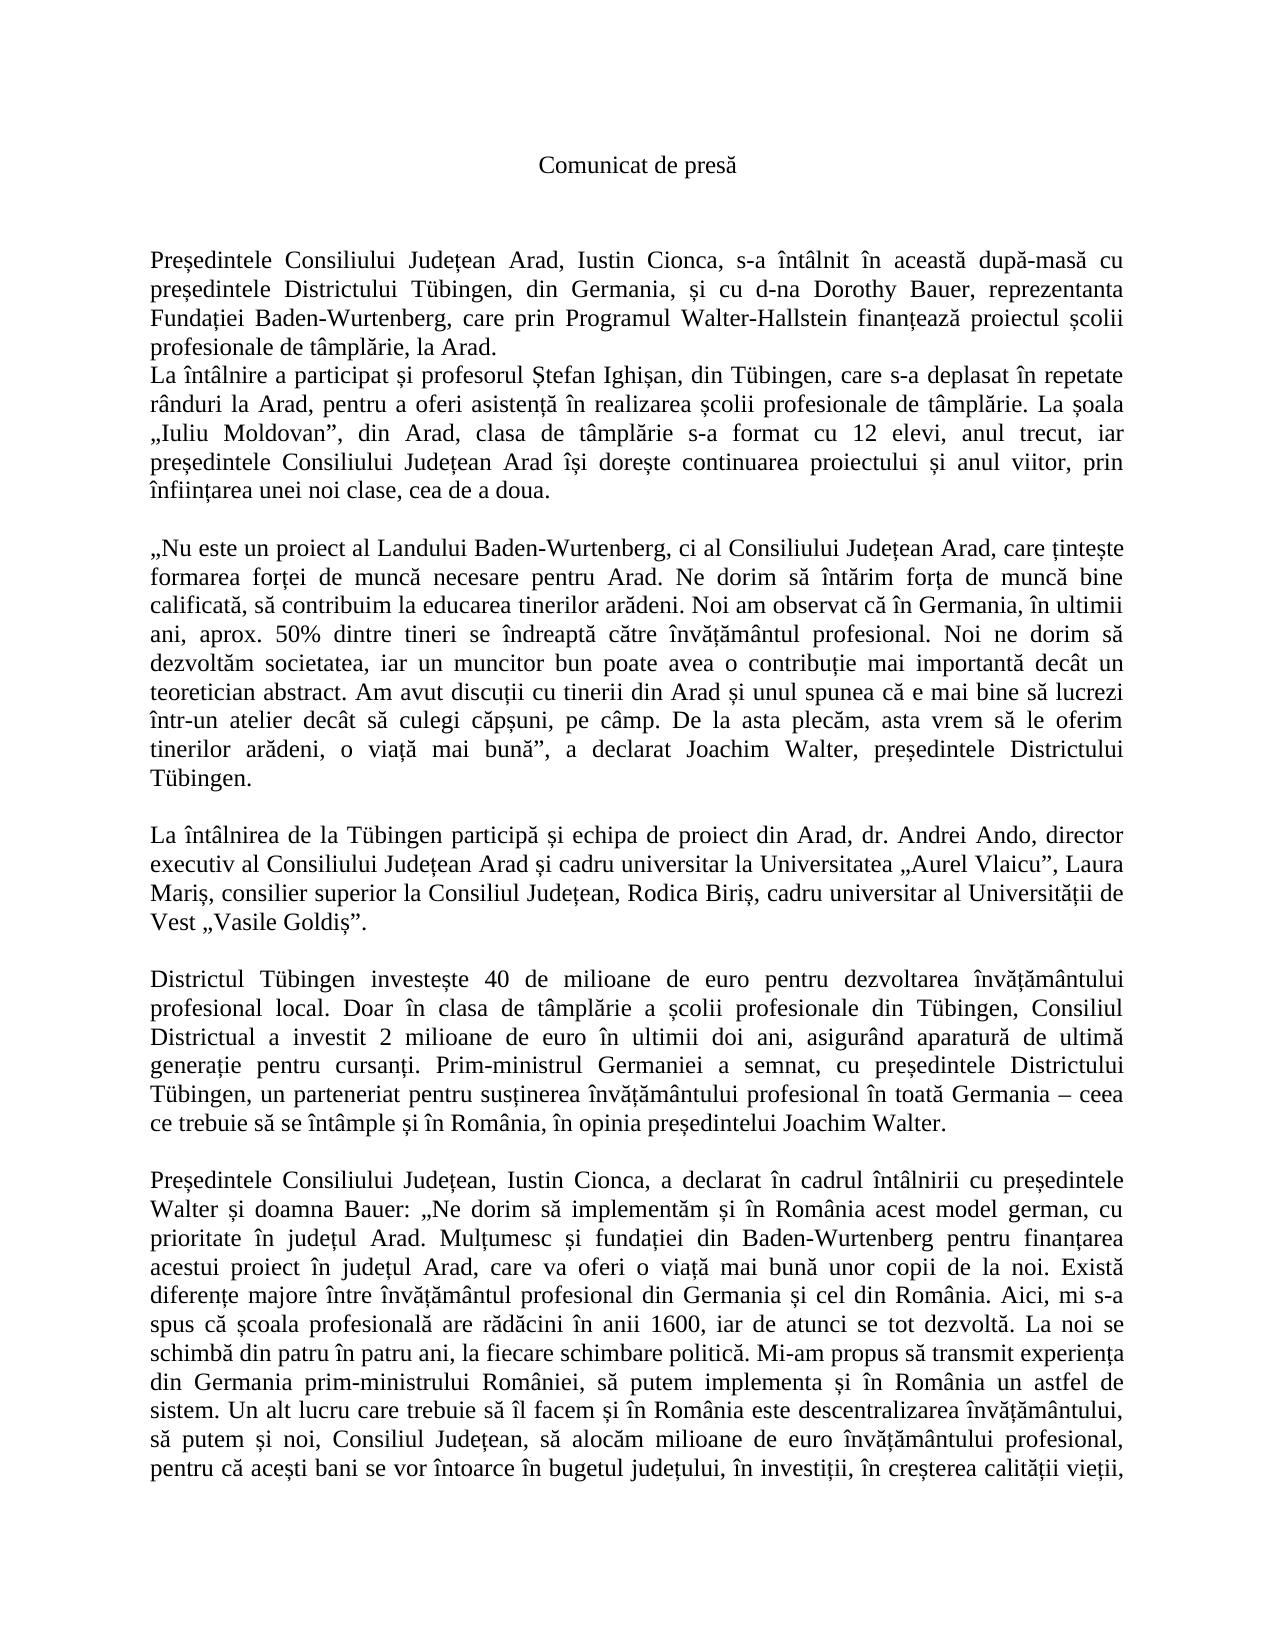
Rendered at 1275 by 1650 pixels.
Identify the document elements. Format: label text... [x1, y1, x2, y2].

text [150, 1165, 1125, 1482]
text Președintele Consiliului Județean Arad, Iustin Cionca, s-a întâlnit în această după-masă cu președintele Districtului Tübingen, din Germania, și cu d-na Dorothy Bauer, reprezentanta Fundației Baden-Wurtenberg, care prin Programul Walter-Hallstein finanțează proiectul școlii profesionale de tâmplărie, la Arad. [150, 245, 1125, 360]
text Districtul Tübingen investește 40 de milioane de euro pentru dezvoltarea învățământului profesional local. Doar în clasa de tâmplărie a școlii profesionale din Tübingen, Consiliul Districtual a investit 2 milioane de euro în ultimii doi ani, asigurând aparatură de ultimă generație pentru cursanți. Prim-ministrul Germaniei a semnat, cu președintele Districtului Tübingen, un parteneriat pentru susținerea învățământului profesional în toată Germania – ceea ce trebuie să se întâmple și în România, în opinia președintelui Joachim Walter. [150, 964, 1125, 1137]
text La întâlnirea de la Tübingen participă și echipa de proiect din Arad, dr. Andrei Ando, director executiv al Consiliului Județean Arad și cadru universitar la Universitatea „Aurel Vlaicu”, Laura Mariș, consilier superior la Consiliul Județean, Rodica Biriș, cadru universitar al Universității de Vest „Vasile Goldiș”. [150, 820, 1125, 935]
text „Nu este un proiect al Landului Baden-Wurtenberg, ci al Consiliului Județean Arad, care țintește formarea forței de muncă necesare pentru Arad. Ne dorim să întărim forța de muncă bine calificată, să contribuim la educarea tinerilor arădeni. Noi am observat că în Germania, în ultimii ani, aprox. 50% dintre tineri se îndreaptă către învățământul profesional. Noi ne dorim să dezvoltăm societatea, iar un muncitor bun poate avea o contribuție mai importantă decât un teoretician abstract. Am avut discuții cu tinerii din Arad și unul spunea că e mai bine să lucrezi într-un atelier decât să culegi căpșuni, pe câmp. De la asta plecăm, asta vrem să le oferim tinerilor arădeni, o viață mai bună”, a declarat Joachim Walter, președintele Districtului Tübingen. [150, 533, 1125, 792]
text La întâlnire a participat și profesorul Ștefan Ighișan, din Tübingen, care s-a deplasat în repetate rânduri la Arad, pentru a oferi asistență în realizarea școlii profesionale de tâmplărie. La șoala „Iuliu Moldovan”, din Arad, clasa de tâmplărie s-a format cu 12 elevi, anul trecut, iar președintele Consiliului Județean Arad își dorește continuarea proiectului și anul viitor, prin înființarea unei noi clase, cea de a doua. [150, 360, 1125, 504]
text Comunicat de presă [150, 150, 1125, 179]
